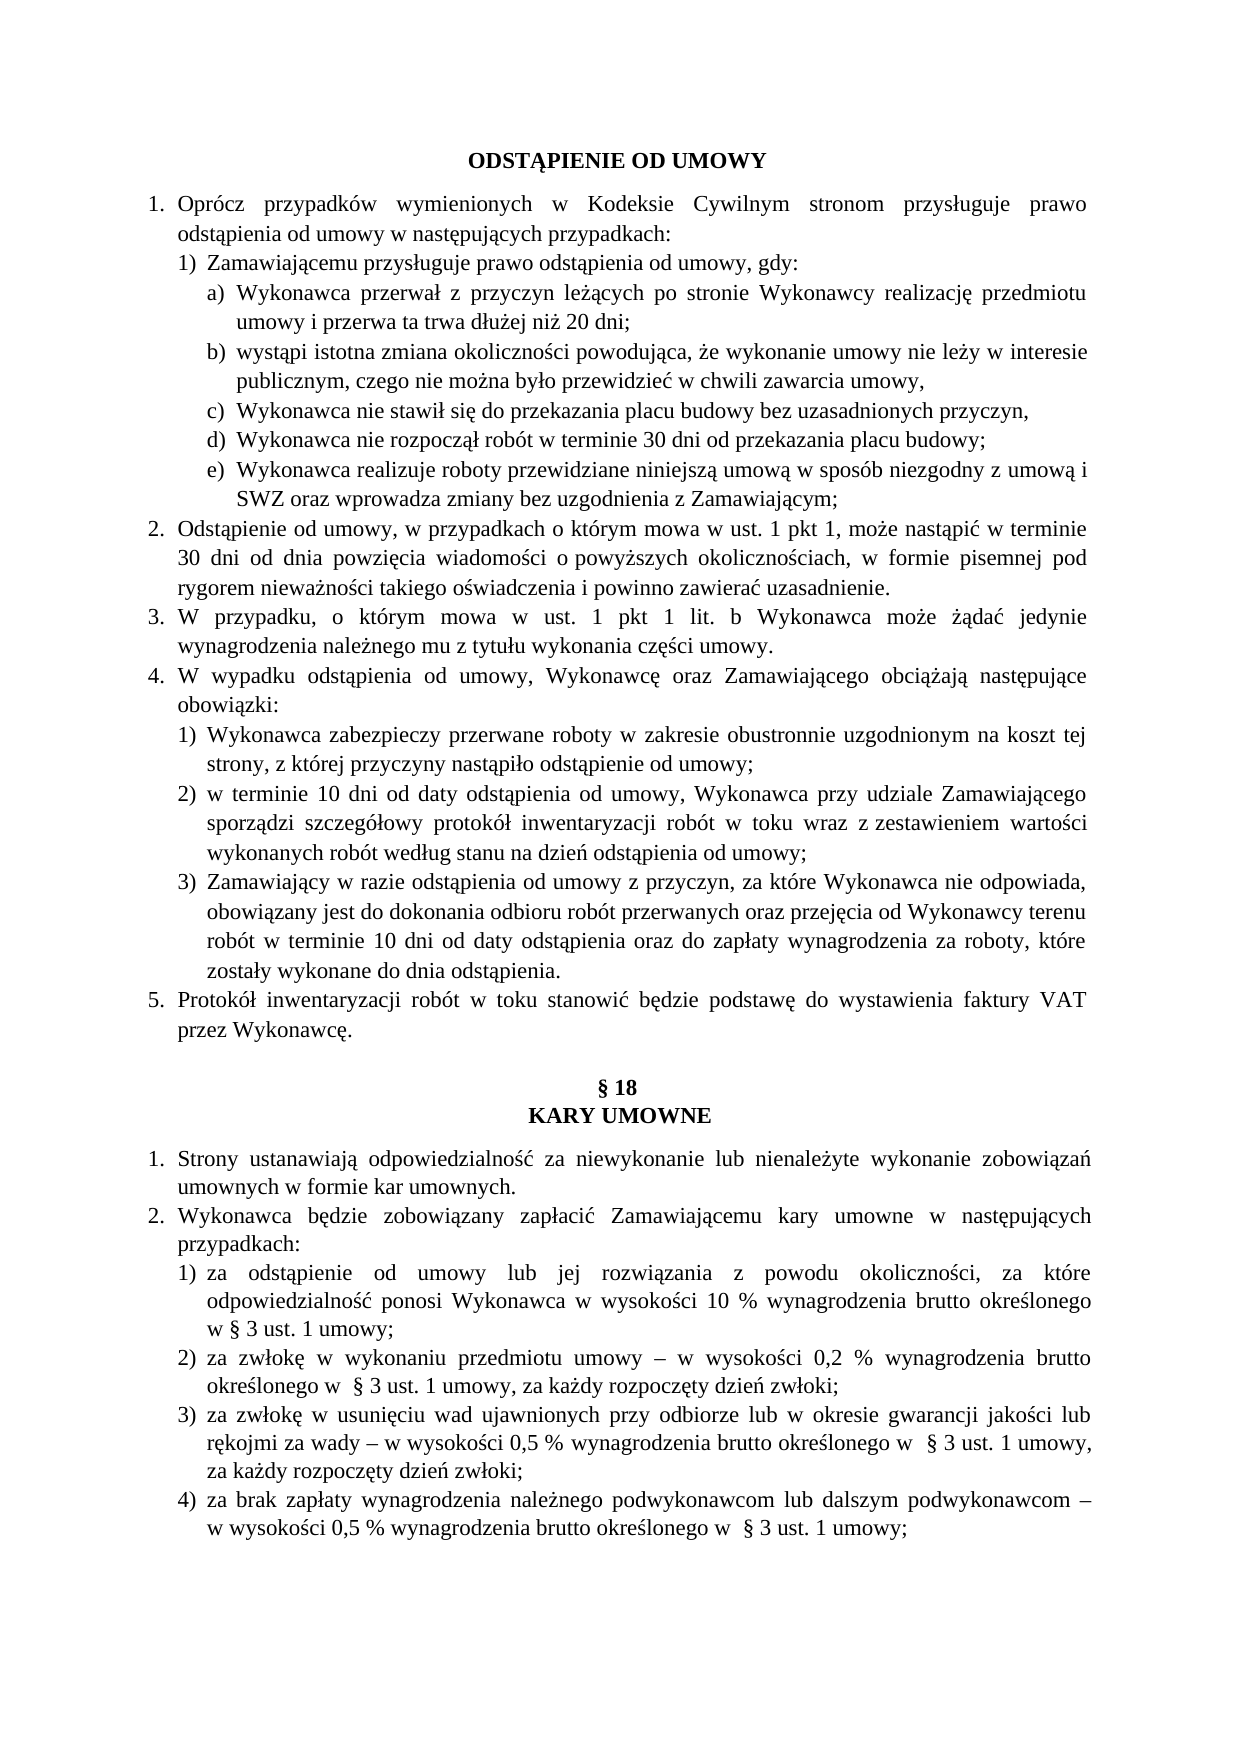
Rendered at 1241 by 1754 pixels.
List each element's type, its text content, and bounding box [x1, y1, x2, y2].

list Zamawiający w razie odstąpienia od umowy z przyczyn, za które Wykonawca nie odpowiada, obowiązany jest do dokonania odbioru robót przerwanych oraz przejęcia od Wykonawcy terenu robót w terminie 10 dni od daty odstąpienia oraz do zapłaty wynagrodzenia za roboty, które zostały wykonane do dnia odstąpienia. [177, 868, 1088, 983]
list w terminie 10 dni od daty odstąpienia od umowy, Wykonawca przy udziale Zamawiającego sporządzi szczegółowy protokół inwentaryzacji robót w toku wraz z zestawieniem wartości wykonanych robót według stanu na dzień odstąpienia od umowy; [177, 780, 1088, 865]
list Strony ustanawiają odpowiedzialność za niewykonanie lub nienależyte wykonanie zobowiązań umownych w formie kar umownych. [148, 1145, 1093, 1199]
list za zwłokę w usunięciu wad ujawnionych przy odbiorze lub w okresie gwarancji jakości lub rękojmi za wady – w wysokości 0,5 % wynagrodzenia brutto określonego w § 3 ust. 1 umowy, za każdy rozpoczęty dzień zwłoki; [177, 1401, 1093, 1484]
list za odstąpienie od umowy lub jej rozwiązania z powodu okoliczności, za które odpowiedzialność ponosi Wykonawca w wysokości 10 % wynagrodzenia brutto określonego w § 3 ust. 1 umowy; [177, 1258, 1093, 1342]
list Odstąpienie od umowy, w przypadkach o którym mowa w ust. 1 pkt 1, może nastąpić w terminie 30 dni od dnia powzięcia wiadomości o powyższych okolicznościach, w formie pisemnej pod rygorem nieważności takiego oświadczenia i powinno zawierać uzasadnienie. [148, 514, 1088, 600]
list Protokół inwentaryzacji robót w toku stanowić będzie podstawę do wystawienia faktury VAT przez Wykonawcę. [148, 986, 1088, 1042]
list W przypadku, o którym mowa w ust. 1 pkt 1 lit. b Wykonawca może żądać jedynie wynagrodzenia należnego mu z tytułu wykonania części umowy. [148, 603, 1088, 659]
list Zamawiającemu przysługuje prawo odstąpienia od umowy, gdy: [177, 249, 1088, 276]
list W wypadku odstąpienia od umowy, Wykonawcę oraz Zamawiającego obciążają następujące obowiązki: [148, 662, 1088, 718]
text KARY UMOWNE [148, 1102, 1093, 1128]
list Oprócz przypadków wymienionych w Kodeksie Cywilnym stronom przysługuje prawo odstąpienia od umowy w następujących przypadkach: [148, 190, 1088, 246]
list Wykonawca realizuje roboty przewidziane niniejszą umową w sposób niezgodny z umową i SWZ oraz wprowadza zmiany bez uzgodnienia z Zamawiającym; [207, 456, 1088, 511]
text ODSTĄPIENIE OD UMOWY [148, 148, 1087, 174]
list za brak zapłaty wynagrodzenia należnego podwykonawcom lub dalszym podwykonawcom – w wysokości 0,5 % wynagrodzenia brutto określonego w § 3 ust. 1 umowy; [177, 1486, 1093, 1541]
list Wykonawca zabezpieczy przerwane roboty w zakresie obustronnie uzgodnionym na koszt tej strony, z której przyczyny nastąpiło odstąpienie od umowy; [177, 721, 1088, 777]
list za zwłokę w wykonaniu przedmiotu umowy – w wysokości 0,2 % wynagrodzenia brutto określonego w § 3 ust. 1 umowy, za każdy rozpoczęty dzień zwłoki; [177, 1344, 1093, 1399]
list wystąpi istotna zmiana okoliczności powodująca, że wykonanie umowy nie leży w interesie publicznym, czego nie można było przewidzieć w chwili zawarcia umowy, [207, 338, 1088, 393]
list Wykonawca nie rozpoczął robót w terminie 30 dni od przekazania placu budowy; [207, 426, 1088, 452]
list Wykonawca nie stawił się do przekazania placu budowy bez uzasadnionych przyczyn, [207, 397, 1088, 423]
list Wykonawca przerwał z przyczyn leżących po stronie Wykonawcy realizację przedmiotu umowy i przerwa ta trwa dłużej niż 20 dni; [207, 279, 1088, 334]
list Wykonawca będzie zobowiązany zapłacić Zamawiającemu kary umowne w następujących przypadkach: [148, 1202, 1093, 1256]
text § 18 [148, 1074, 1086, 1100]
